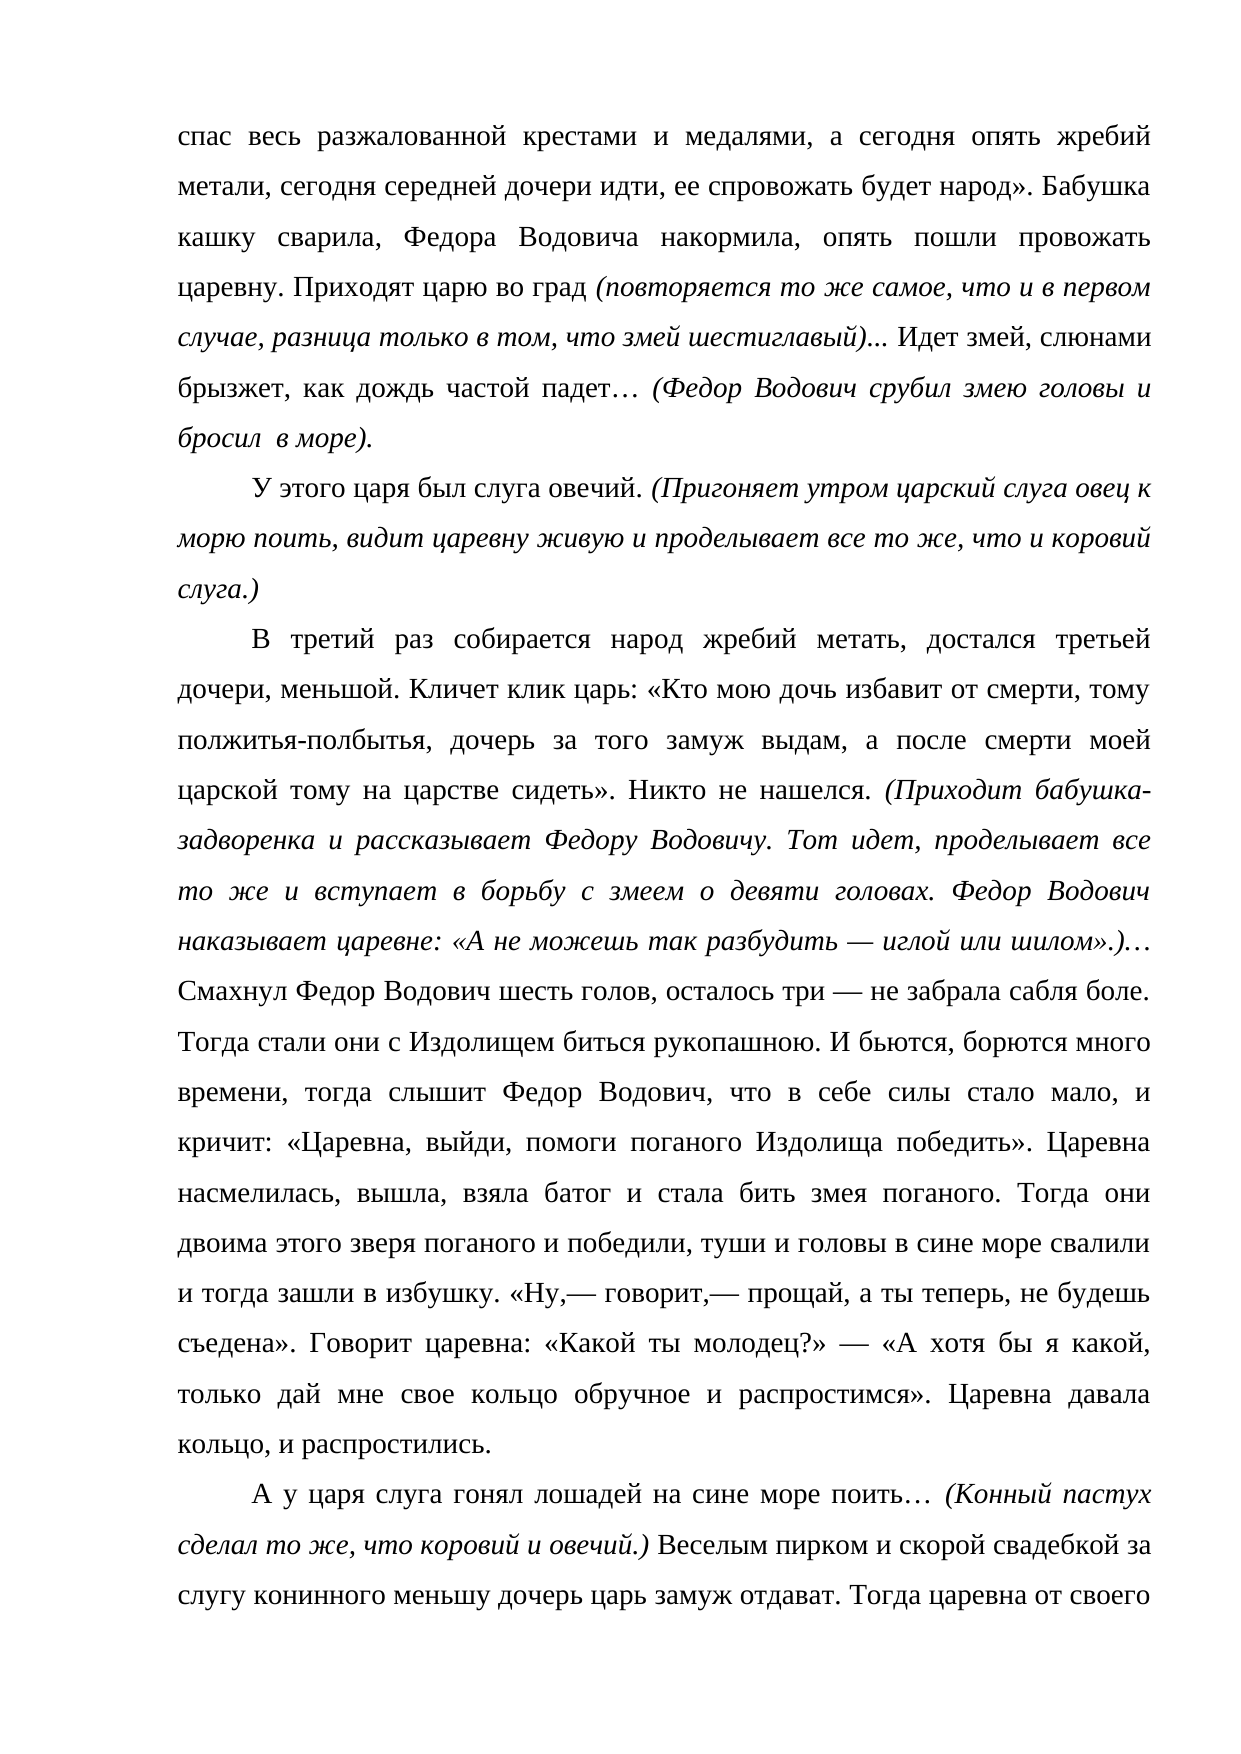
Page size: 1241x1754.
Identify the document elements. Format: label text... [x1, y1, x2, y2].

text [177, 1477, 1152, 1611]
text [177, 118, 1152, 453]
text В третий раз собирается народ жребий метать, достался третьей дочери, меньшой. Кличет клик царь: «Кто мою дочь избавит от смерти, тому полжитья-полбытья, дочерь за того замуж выдам, а после смерти моей царской тому на царстве сидеть». Никто не нашелся. (Приходит бабушка-задворенка и рассказывает Федору Водовичу. Тот идет, проделывает все то же и вступает в борьбу с змеем о девяти головах. Федор Водович наказывает царевне: «А не можешь так разбудить — иглой или шилом».)… Смахнул Федор Водович шесть голов, осталось три — не забрала сабля боле. Тогда стали они с Издолищем биться рукопашною. И бьются, борются много времени, тогда слышит Федор Водович, что в себе силы стало мало, и кричит: «Царевна, выйди, помоги поганого Издолища победить». Царевна насмелилась, вышла, взяла батог и стала бить змея поганого. Тогда они двоима этого зверя поганого и победили, туши и головы в сине море свалили и тогда зашли в избушку. «Ну,— говорит,— прощай, а ты теперь, не будешь съедена». Говорит царевна: «Какой ты молодец?» — «А хотя бы я какой, только дай мне свое кольцо обручное и распростимся». Царевна давала кольцо, и распростились. [177, 621, 1152, 1460]
text У этого царя был слуга овечий. (Пригоняет утром царский слуга овец к морю поить, видит царевну живую и проделывает все то же, что и коровий слуга.) [177, 470, 1152, 604]
